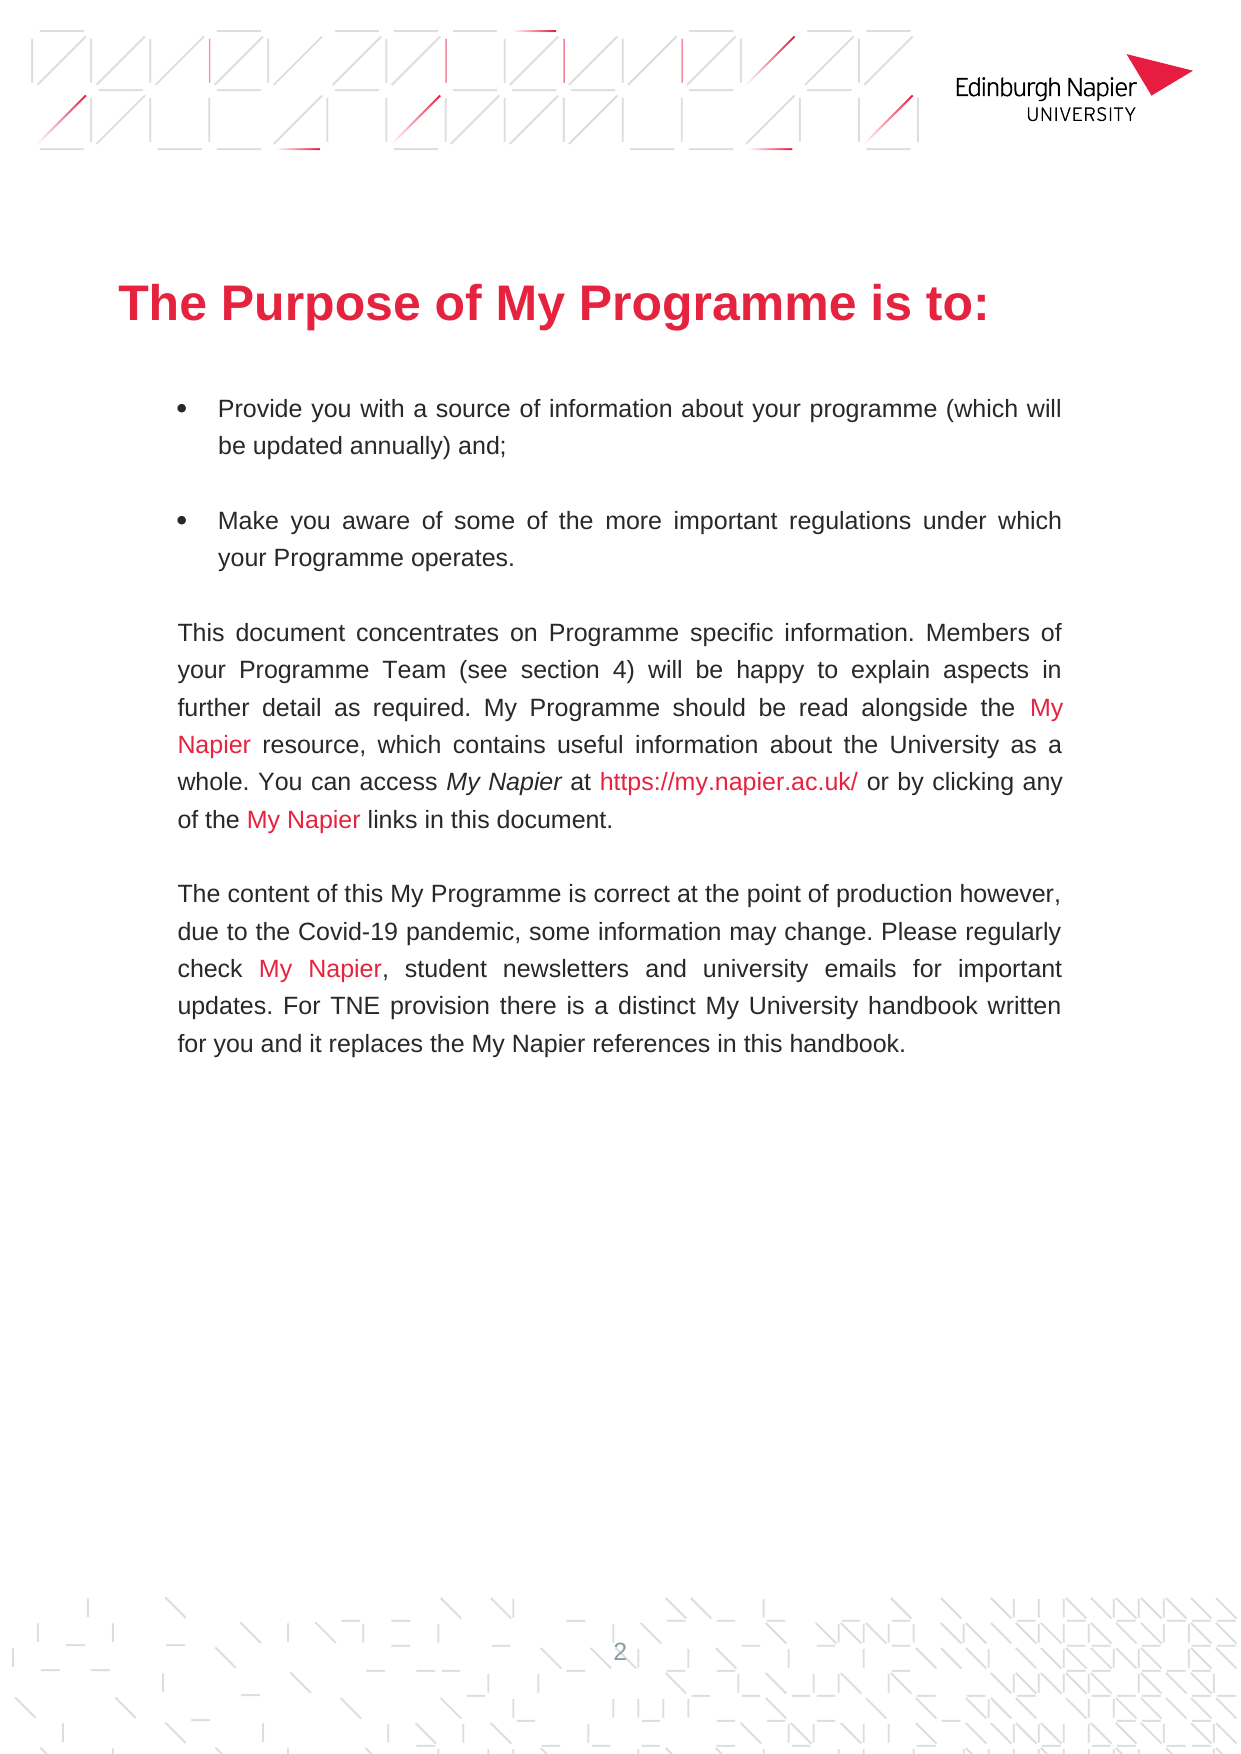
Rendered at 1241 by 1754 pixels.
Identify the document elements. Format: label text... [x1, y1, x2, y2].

subtitle The Purpose of My Programme is to: [118, 274, 1063, 331]
list Make you aware of some of the more important regulations under which your Programme operates. [177, 506, 1063, 572]
list Provide you with a source of information about your programme (which will be updated annually) and; [177, 394, 1063, 460]
picture [0, 1, 1239, 179]
text The content of this My Programme is correct at the point of production however, due to the Covid-19 pandemic, some information may change. Please regularly check My Napier, student newsletters and university emails for important updates. For TNE provision there is a distinct My University handbook written for you and it replaces the My Napier references in this handbook. [177, 879, 1063, 1057]
text This document concentrates on Programme specific information. Members of your Programme Team (see section 4) will be happy to explain aspects in further detail as required. My Programme should be read alongside the My Napier resource, which contains useful information about the University as a whole. You can access My Napier at https://my.napier.ac.uk/ or by clicking any of the My Napier links in this document. [177, 618, 1063, 833]
picture [0, 1594, 1239, 1754]
